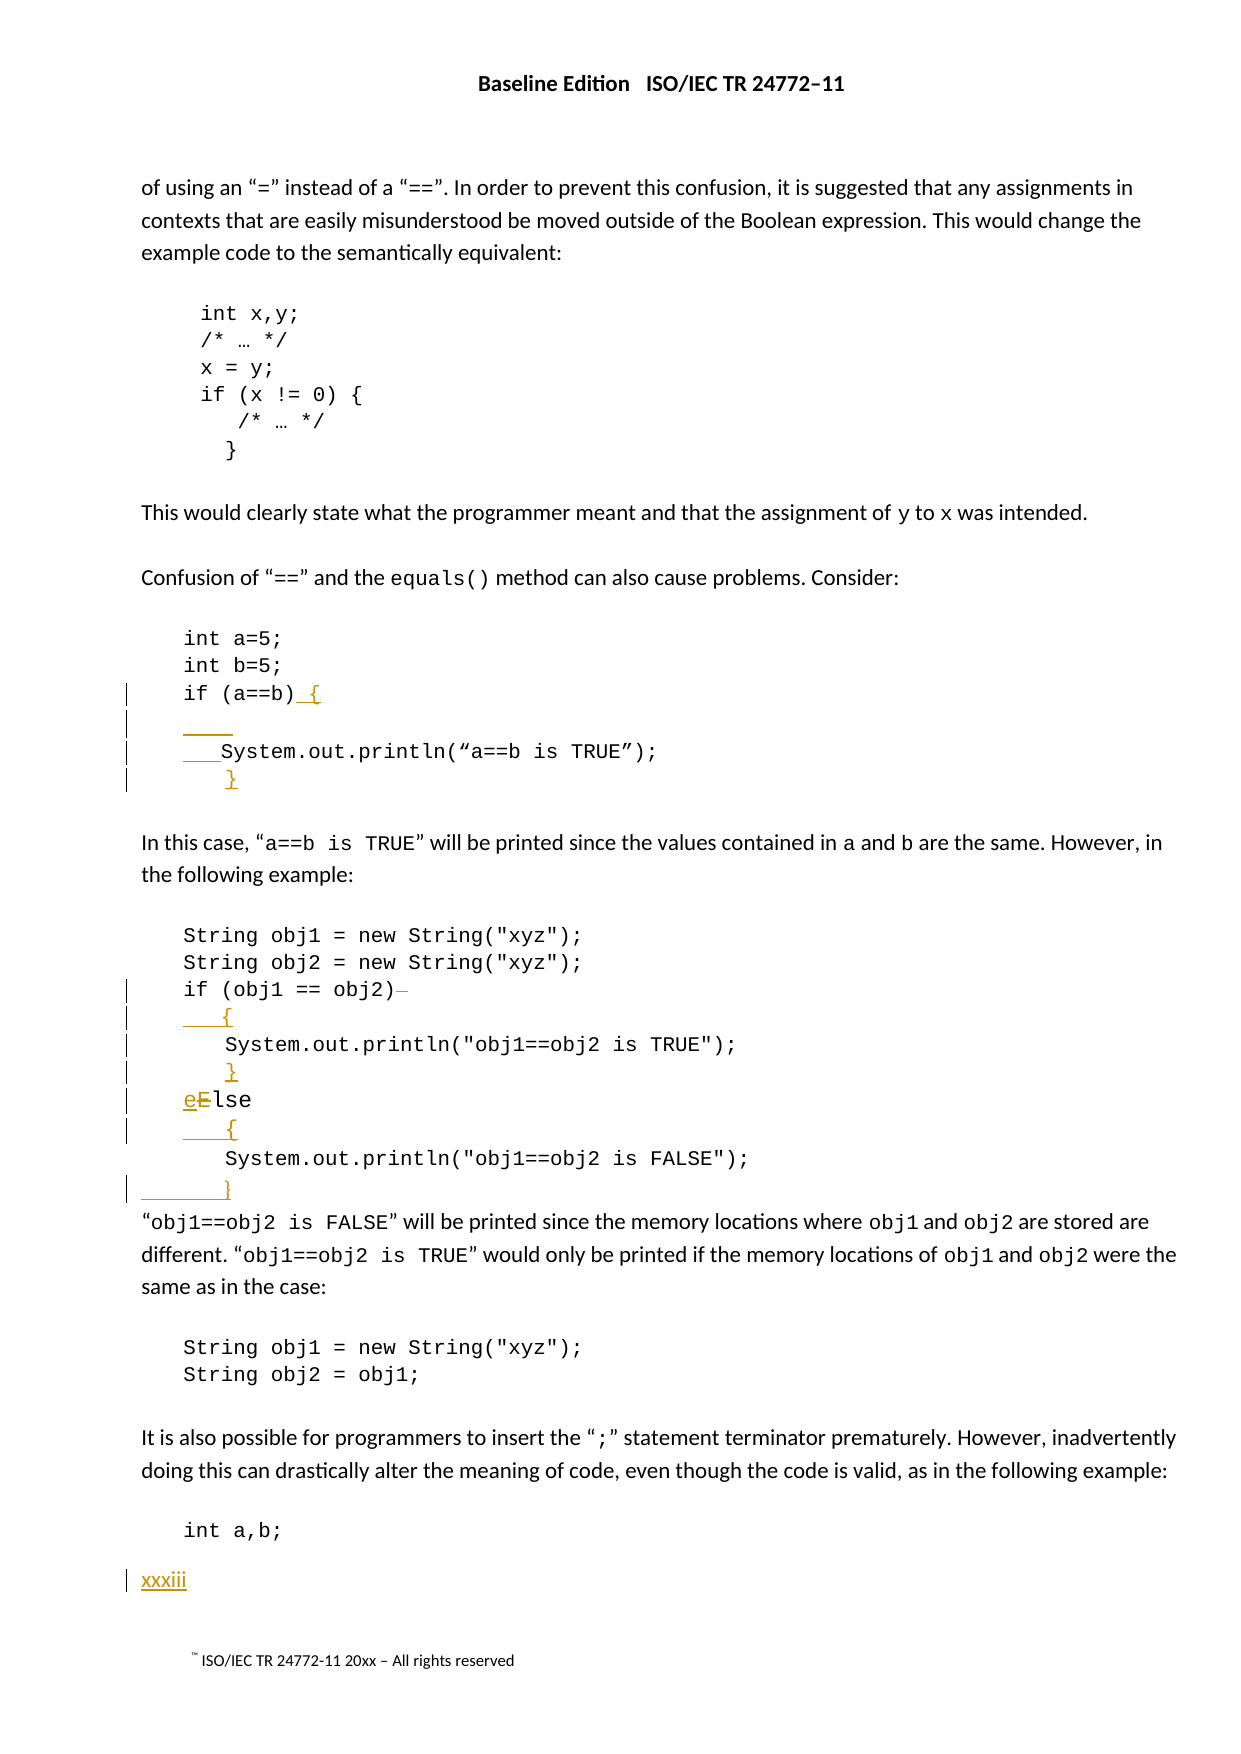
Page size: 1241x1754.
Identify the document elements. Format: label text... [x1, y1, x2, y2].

text In this case, “a==b is TRUE” will be printed since the values contained in a and b are the same. However, in the following example: [141, 828, 1182, 888]
text It is also possible for programmers to insert the “;” statement terminator prematurely. However, inadvertently doing this can drastically alter the meaning of code, even though the code is valid, as in the following example: [141, 1423, 1182, 1484]
text String obj2 = new String("xyz"); [141, 952, 1182, 976]
text lse [141, 1088, 1182, 1114]
text if (x != 0) { [200, 384, 1182, 408]
text String obj1 = new String("xyz"); [141, 1337, 1182, 1360]
text int x,y; [200, 303, 1182, 326]
text String obj2 = obj1; [141, 1364, 1182, 1388]
text System.out.println("obj1==obj2 is FALSE"); [183, 1148, 1182, 1171]
text int a=5; [183, 628, 1182, 652]
text x = y; [200, 357, 1182, 381]
text } [200, 439, 1182, 462]
text “obj1==obj2 is FALSE” will be printed since the memory locations where obj1 and obj2 are stored are different. “obj1==obj2 is TRUE” would only be printed if the memory locations of obj1 and obj2 were the same as in the case: [141, 1207, 1182, 1300]
text /* … */ [200, 330, 1182, 354]
text System.out.println(“a==b is TRUE”); [141, 741, 1182, 765]
text int a,b; [141, 1520, 1182, 1544]
text if (obj1 == obj2) [141, 979, 1182, 1003]
text This would clearly state what the programmer meant and that the assignment of y to x was intended. [141, 498, 1182, 527]
text if (a==b) [141, 682, 1182, 706]
text /* … */ [200, 412, 1182, 435]
text Confusion of “==” and the equals() method can also cause problems. Consider: [141, 563, 1182, 592]
text int b=5; [141, 655, 1182, 679]
text String obj1 = new String("xyz"); [141, 925, 1182, 948]
text System.out.println("obj1==obj2 is TRUE"); [183, 1034, 1182, 1057]
